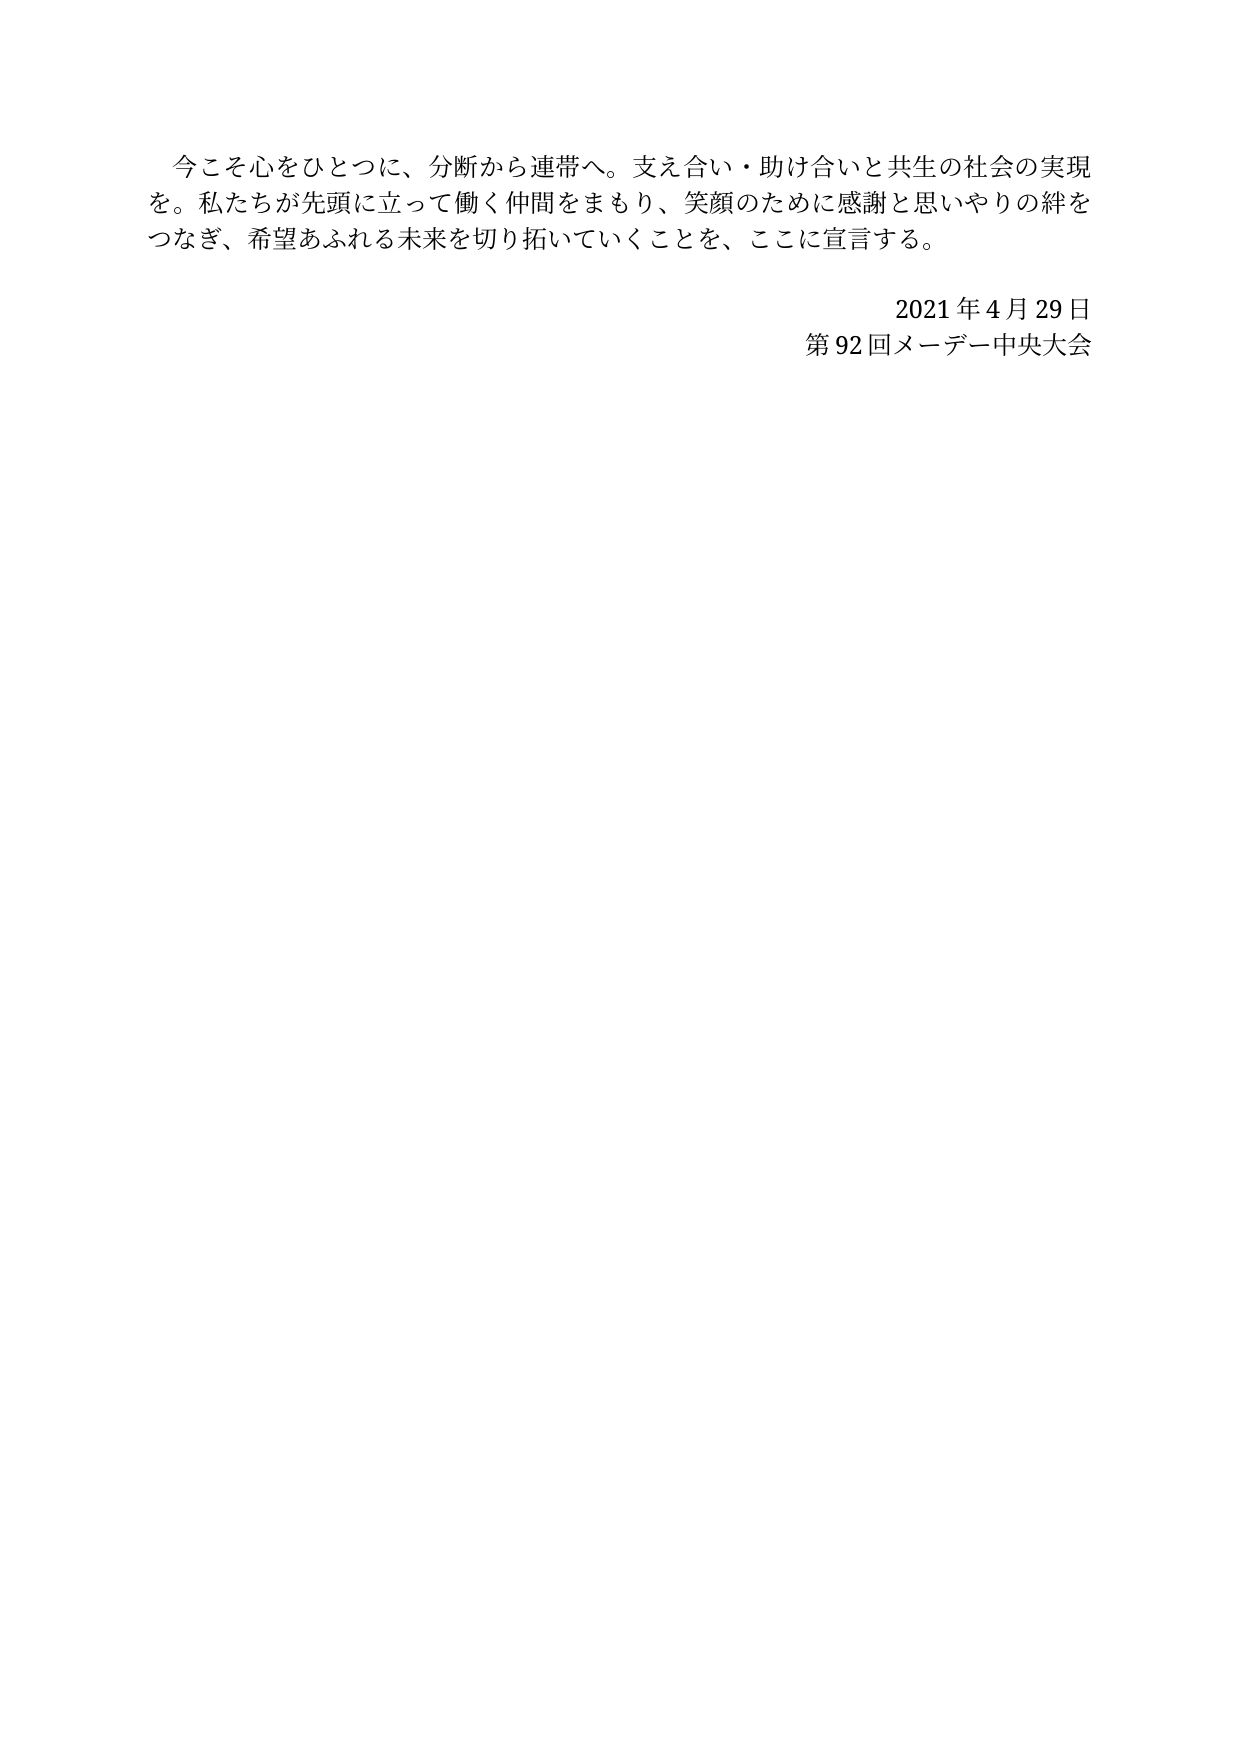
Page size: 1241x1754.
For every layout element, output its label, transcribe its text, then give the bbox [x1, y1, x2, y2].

text 今こそ心をひとつに、分断から連帯へ。支え合い・助け合いと共生の社会の実現を。私たちが先頭に立って働く仲間をまもり、笑顔のために感謝と思いやりの絆をつなぎ、希望あふれる未来を切り拓いていくことを、ここに宣言する。 [148, 148, 1092, 256]
text 2021年4月29日 [148, 289, 1092, 326]
text 第92回メーデー中央大会 [148, 326, 1092, 362]
